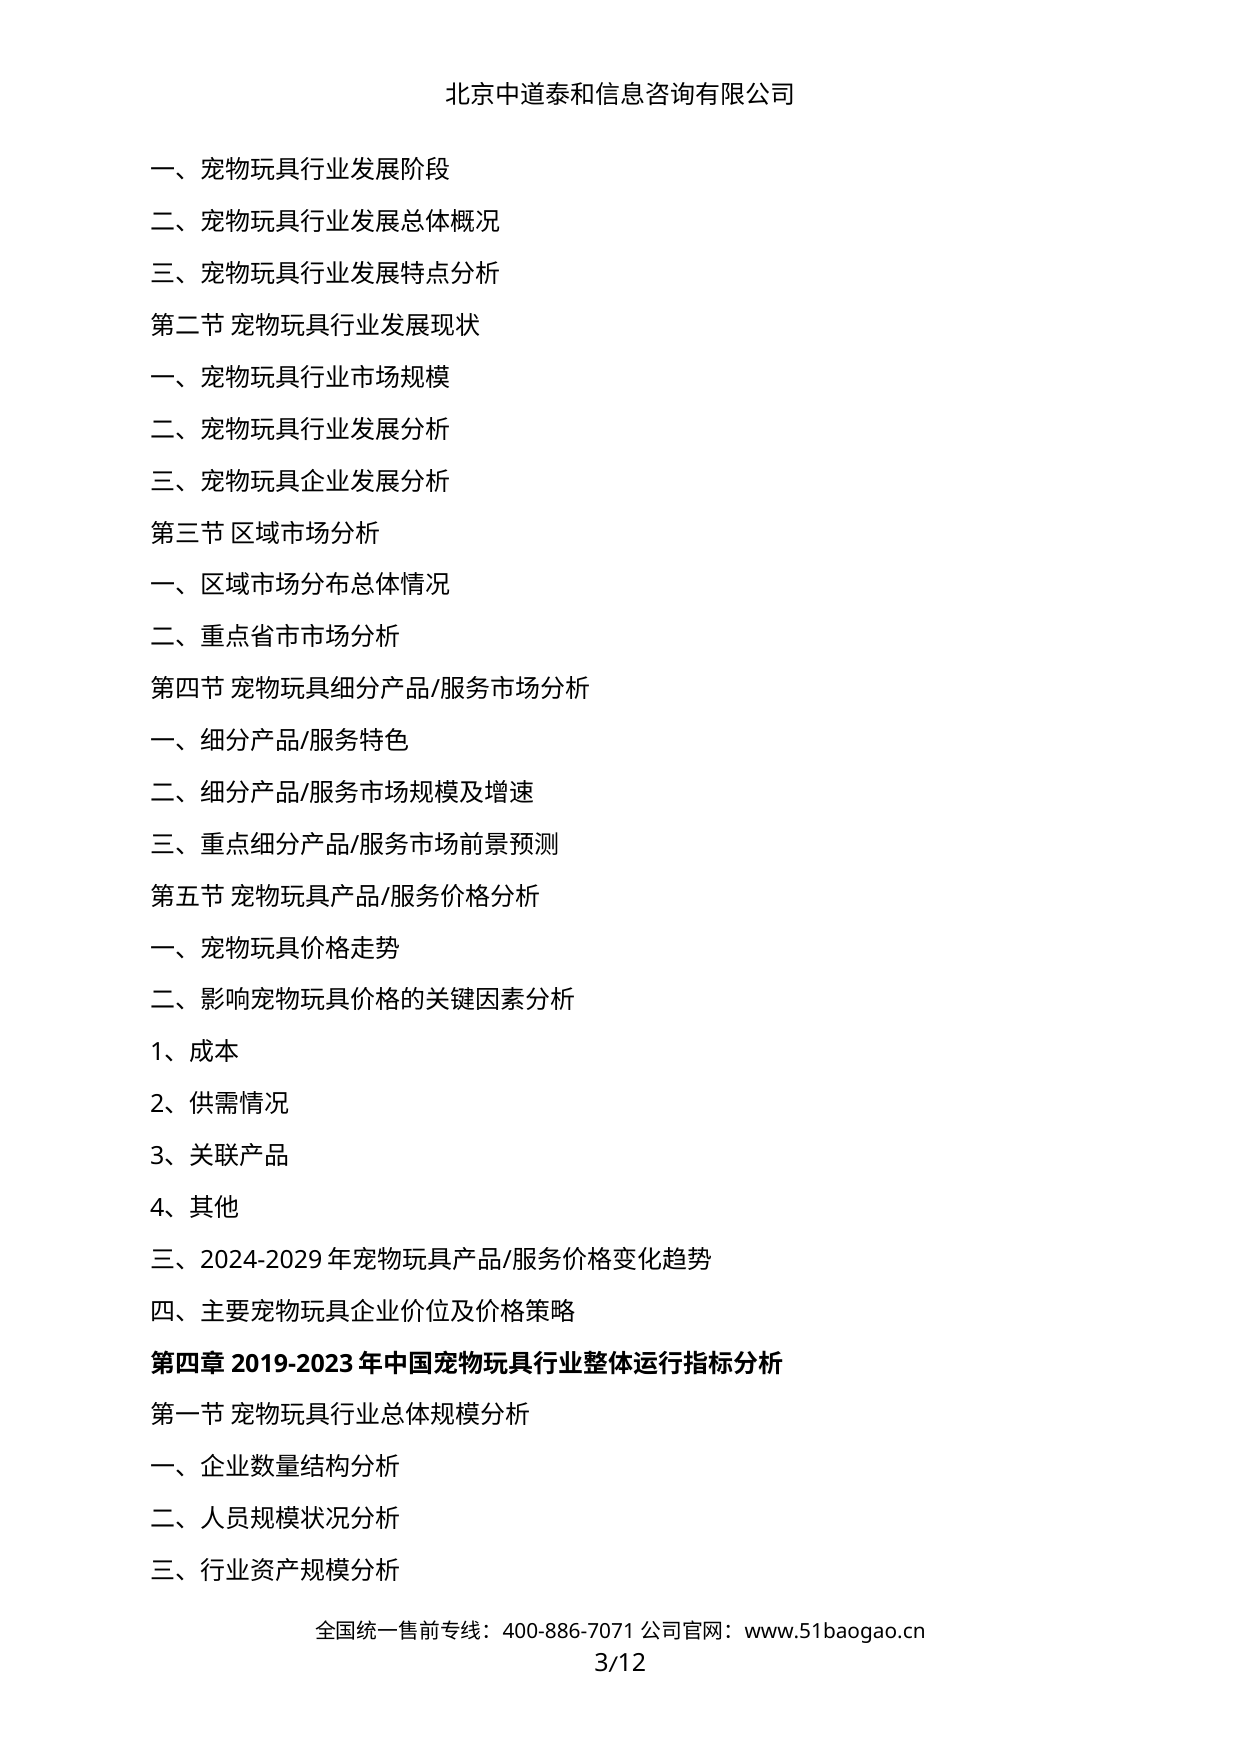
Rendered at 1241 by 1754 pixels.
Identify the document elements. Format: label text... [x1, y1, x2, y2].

text 4、其他 [150, 1187, 1090, 1224]
text 四、主要宠物玩具企业价位及价格策略 [150, 1291, 1090, 1327]
text 一、细分产品/服务特色 [150, 721, 1090, 757]
text 二、宠物玩具行业发展分析 [150, 409, 1090, 446]
text 第二节 宠物玩具行业发展现状 [150, 306, 1090, 342]
text 三、2024-2029年宠物玩具产品/服务价格变化趋势 [150, 1239, 1090, 1276]
text 第四章 2019-2023年中国宠物玩具行业整体运行指标分析 [150, 1343, 1090, 1379]
text 二、细分产品/服务市场规模及增速 [150, 772, 1090, 809]
text 3、关联产品 [150, 1136, 1090, 1172]
text 一、区域市场分布总体情况 [150, 565, 1090, 601]
text 一、宠物玩具价格走势 [150, 928, 1090, 964]
text 1、成本 [150, 1032, 1090, 1068]
text 第五节 宠物玩具产品/服务价格分析 [150, 876, 1090, 912]
text 三、行业资产规模分析 [150, 1551, 1090, 1587]
text 一、企业数量结构分析 [150, 1447, 1090, 1483]
text 三、重点细分产品/服务市场前景预测 [150, 824, 1090, 861]
text 二、宠物玩具行业发展总体概况 [150, 202, 1090, 238]
text 三、宠物玩具企业发展分析 [150, 461, 1090, 497]
text 三、宠物玩具行业发展特点分析 [150, 254, 1090, 290]
text 二、重点省市市场分析 [150, 617, 1090, 653]
text 第四节 宠物玩具细分产品/服务市场分析 [150, 669, 1090, 705]
text 二、人员规模状况分析 [150, 1499, 1090, 1535]
text 一、宠物玩具行业市场规模 [150, 357, 1090, 394]
text 第一节 宠物玩具行业总体规模分析 [150, 1395, 1090, 1431]
text 2、供需情况 [150, 1084, 1090, 1120]
text 一、宠物玩具行业发展阶段 [150, 150, 1090, 186]
text 第三节 区域市场分析 [150, 513, 1090, 549]
text 二、影响宠物玩具价格的关键因素分析 [150, 980, 1090, 1016]
